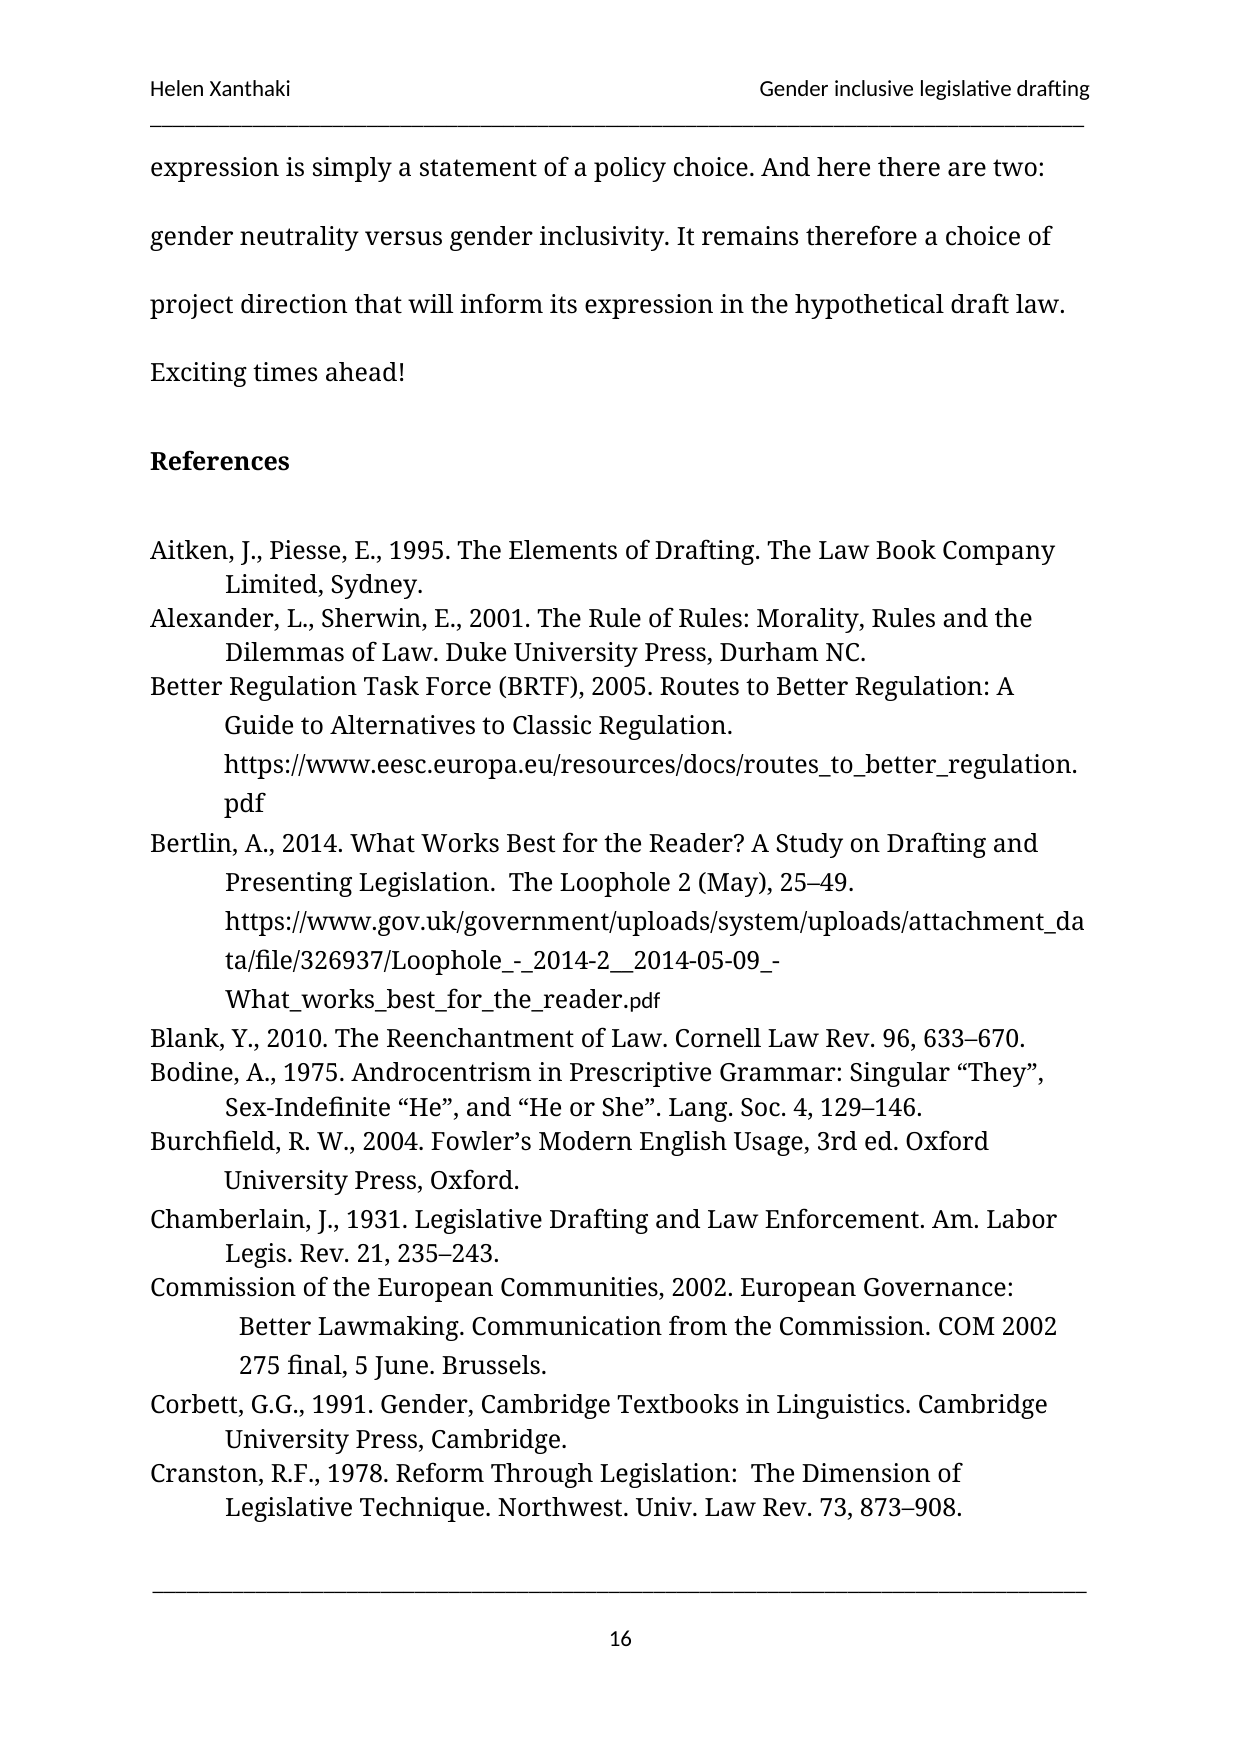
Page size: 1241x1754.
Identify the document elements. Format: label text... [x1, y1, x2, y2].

text Bodine, A., 1975. Androcentrism in Prescriptive Grammar: Singular “They”, Sex-Indefinite “He”, and “He or She”. Lang. Soc. 4, 129–146. [150, 1055, 1090, 1123]
subtitle References [150, 443, 1090, 477]
text Blank, Y., 2010. The Reenchantment of Law. Cornell Law Rev. 96, 633–670. [150, 1021, 1090, 1055]
text Alexander, L., Sherwin, E., 2001. The Rule of Rules: Morality, Rules and the Dilemmas of Law. Duke University Press, Durham NC. [150, 600, 1090, 668]
text Chamberlain, J., 1931. Legislative Drafting and Law Enforcement. Am. Labor Legis. Rev. 21, 235–243. [150, 1202, 1090, 1270]
text Aitken, J., Piesse, E., 1995. The Elements of Drafting. The Law Book Company Limited, Sydney. [150, 532, 1090, 600]
text Better Regulation Task Force (BRTF), 2005. Routes to Better Regulation: A Guide to Alternatives to Classic Regulation. https://www.eesc.europa.eu/resources/docs/routes_to_better_regulation.pdf [150, 668, 1090, 820]
text Cranston, R.F., 1978. Reform Through Legislation: The Dimension of Legislative Technique. Northwest. Univ. Law Rev. 73, 873–908. [150, 1455, 1090, 1523]
text Bertlin, A., 2014. What Works Best for the Reader? A Study on Drafting and Presenting Legislation. The Loophole 2 (May), 25–49. https://www.gov.uk/government/uploads/system/uploads/attachment_data/file/326937/Loophole_-_2014-2__2014-05-09_-What_works_best_for_the_reader.pdf [150, 825, 1090, 1016]
text Burchfield, R. W., 2004. Fowler’s Modern English Usage, 3rd ed. Oxford University Press, Oxford. [150, 1123, 1090, 1196]
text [150, 150, 1090, 388]
text Commission of the European Communities, 2002. European Governance: Better Lawmaking. Communication from the Commission. COM 2002 275 final, 5 June. Brussels. [150, 1270, 1090, 1382]
text Corbett, G.G., 1991. Gender, Cambridge Textbooks in Linguistics. Cambridge University Press, Cambridge. [150, 1387, 1090, 1455]
